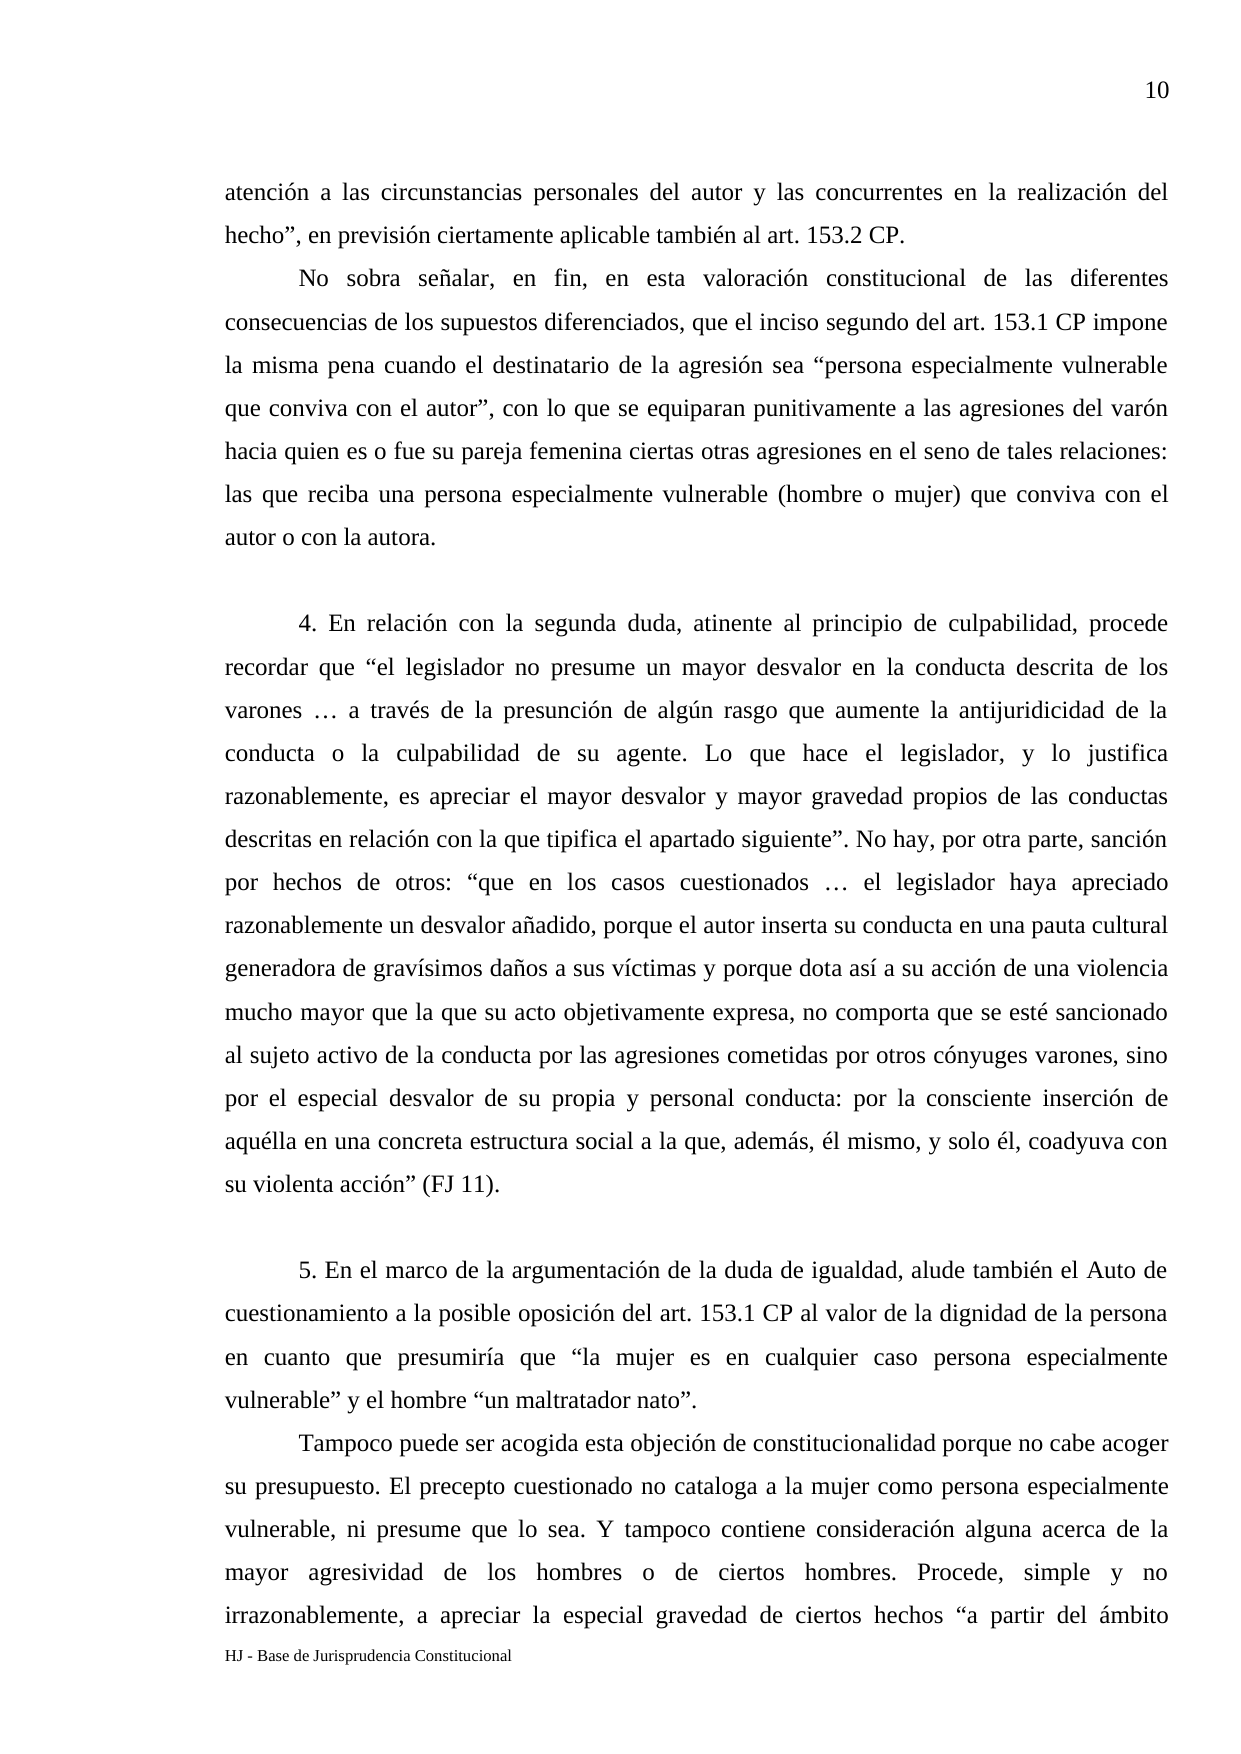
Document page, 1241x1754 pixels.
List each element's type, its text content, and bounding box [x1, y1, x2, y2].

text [224, 1428, 1169, 1629]
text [224, 177, 1169, 249]
text 4. En relación con la segunda duda, atinente al principio de culpabilidad, procede recordar que “el legislador no presume un mayor desvalor en la conducta descrita de los varones … a través de la presunción de algún rasgo que aumente la antijuridicidad de la conducta o la culpabilidad de su agente. Lo que hace el legislador, y lo justifica razonablemente, es apreciar el mayor desvalor y mayor gravedad propios de las conductas descritas en relación con la que tipifica el apartado siguiente”. No hay, por otra parte, sanción por hechos de otros: “que en los casos cuestionados … el legislador haya apreciado razonablemente un desvalor añadido, porque el autor inserta su conducta en una pauta cultural generadora de gravísimos daños a sus víctimas y porque dota así a su acción de una violencia mucho mayor que la que su acto objetivamente expresa, no comporta que se esté sancionado al sujeto activo de la conducta por las agresiones cometidas por otros cónyuges varones, sino por el especial desvalor de su propia y personal conducta: por la consciente inserción de aquélla en una concreta estructura social a la que, además, él mismo, y solo él, coadyuva con su violenta acción” (FJ 11). [224, 608, 1169, 1198]
text 5. En el marco de la argumentación de la duda de igualdad, alude también el Auto de cuestionamiento a la posible oposición del art. 153.1 CP al valor de la dignidad de la persona en cuanto que presumiría que “la mujer es en cualquier caso persona especialmente vulnerable” y el hombre “un maltratador nato”. [224, 1255, 1169, 1413]
text No sobra señalar, en fin, en esta valoración constitucional de las diferentes consecuencias de los supuestos diferenciados, que el inciso segundo del art. 153.1 CP impone la misma pena cuando el destinatario de la agresión sea “persona especialmente vulnerable que conviva con el autor”, con lo que se equiparan punitivamente a las agresiones del varón hacia quien es o fue su pareja femenina ciertas otras agresiones en el seno de tales relaciones: las que reciba una persona especialmente vulnerable (hombre o mujer) que conviva con el autor o con la autora. [224, 263, 1169, 551]
